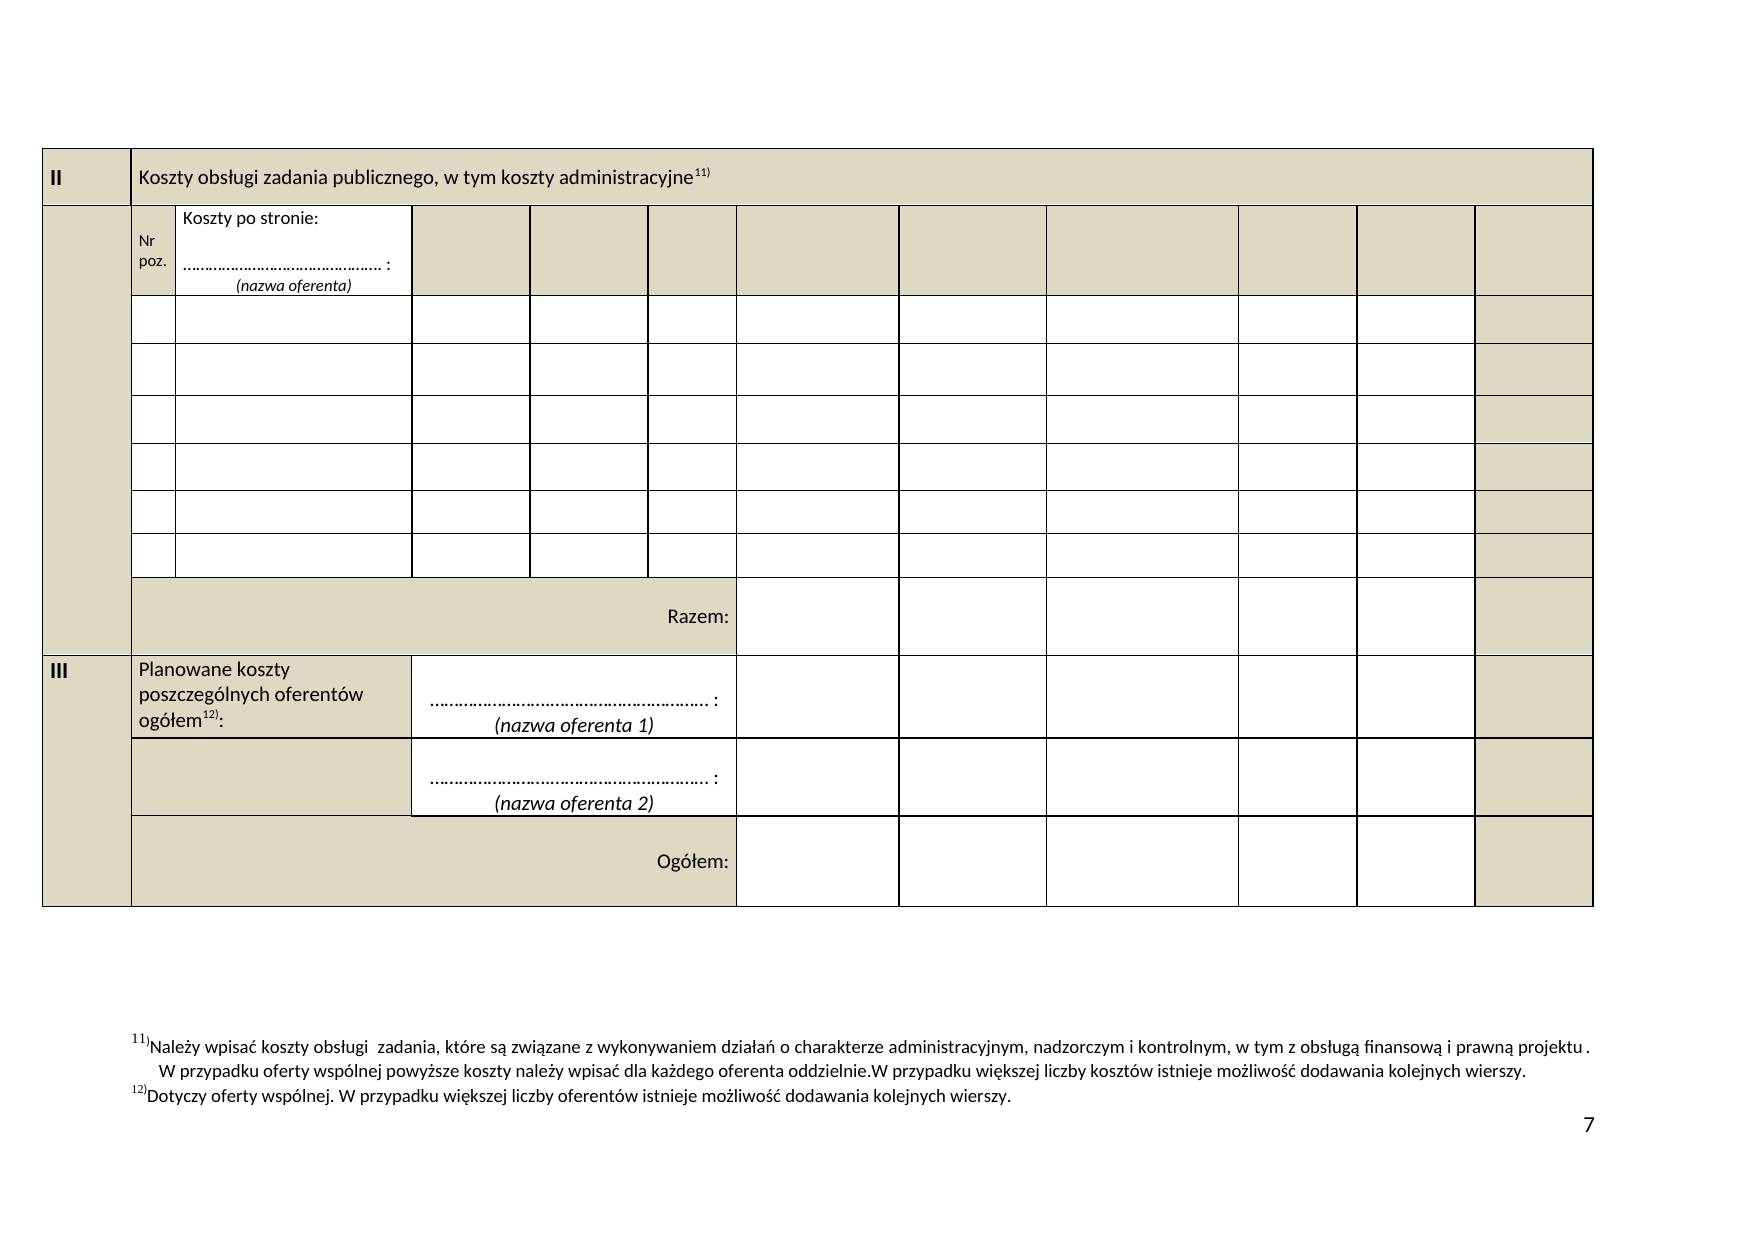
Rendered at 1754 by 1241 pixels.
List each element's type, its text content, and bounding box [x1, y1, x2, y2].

table_cell [1239, 396, 1356, 442]
table_cell [1476, 656, 1592, 737]
table_cell Koszty obsługi zadania publicznego, w tym koszty administracyjne) [132, 149, 1592, 204]
table_cell [1047, 444, 1238, 490]
table_cell [900, 344, 1046, 395]
table_cell [1239, 656, 1356, 737]
table_cell [176, 296, 411, 343]
table_cell [531, 491, 647, 533]
table_cell [737, 534, 898, 577]
table_cell [737, 396, 898, 442]
table_cell [1047, 491, 1238, 533]
table_cell [1239, 296, 1356, 343]
table_cell [737, 739, 898, 815]
table_cell [737, 206, 898, 295]
table_cell [1358, 817, 1474, 906]
table_cell [649, 344, 736, 395]
table_cell [1047, 296, 1238, 343]
table_cell Planowane koszty poszczególnych oferentów ogółem): [132, 656, 411, 737]
table_cell [900, 739, 1046, 815]
table_cell [404, 444, 411, 490]
table_cell [531, 206, 647, 295]
table_cell [1476, 206, 1592, 295]
table_cell [737, 344, 898, 395]
table_cell [132, 491, 175, 533]
table_cell [737, 491, 898, 533]
table_cell [1358, 396, 1474, 442]
table_cell [737, 817, 898, 906]
table_cell [1358, 444, 1474, 490]
table_cell Koszty po stronie: ………………………………………. : (nazwa oferenta) [176, 206, 411, 295]
table_cell [1239, 739, 1356, 815]
table_cell [649, 296, 736, 343]
table_cell [132, 534, 175, 577]
table_cell [176, 396, 411, 442]
table_cell [413, 534, 529, 577]
table_cell [1047, 739, 1238, 815]
table_cell [132, 444, 175, 490]
table_cell [1358, 534, 1474, 577]
table_cell [1476, 444, 1592, 490]
table_cell [737, 656, 898, 737]
table_cell [531, 344, 647, 395]
table_cell [1358, 656, 1474, 737]
table_cell [1476, 296, 1592, 343]
table_cell [900, 396, 1046, 442]
table_cell [900, 296, 1046, 343]
table_cell [1047, 344, 1238, 395]
table_cell [900, 578, 1046, 654]
table_cell [1047, 817, 1238, 906]
table_cell [1358, 739, 1474, 815]
table_cell [649, 444, 736, 490]
table_cell [413, 206, 529, 295]
table_cell [737, 578, 898, 654]
table_cell [900, 656, 1046, 737]
table_cell [649, 491, 736, 533]
table_cell Nr poz. [132, 206, 175, 295]
table_cell [900, 534, 1046, 577]
table_cell [900, 817, 1046, 906]
table_cell [413, 344, 529, 395]
table_cell [1476, 739, 1592, 815]
table_cell [413, 296, 529, 343]
table_cell [649, 534, 736, 577]
table_cell III [43, 656, 131, 906]
table_cell [413, 491, 529, 533]
table_cell [1476, 344, 1592, 395]
table_cell [1047, 206, 1238, 295]
table_cell [132, 396, 175, 442]
table_cell [176, 344, 411, 395]
table_cell [737, 444, 898, 490]
table_cell [1476, 396, 1592, 442]
table_cell [1476, 491, 1592, 533]
table_cell [531, 444, 647, 490]
table_cell [1239, 578, 1356, 654]
table_cell [1239, 344, 1356, 395]
table_cell [1476, 534, 1592, 577]
table_cell [1358, 491, 1474, 533]
table_cell [1239, 817, 1356, 906]
table_cell [132, 344, 175, 395]
table_cell [176, 491, 411, 533]
table_cell [649, 396, 736, 442]
table_cell [132, 739, 411, 815]
table_cell Ogółem: [132, 816, 736, 906]
table_cell [413, 396, 529, 442]
table_cell [1358, 206, 1474, 295]
table_cell [1239, 444, 1356, 490]
table_cell II [43, 149, 130, 204]
table_cell [531, 296, 647, 343]
table_cell [1358, 296, 1474, 343]
table_cell [900, 206, 1046, 295]
table_cell [1239, 491, 1356, 533]
table_cell …………………….…………………………… : (nazwa oferenta 1) [412, 656, 736, 737]
table_cell [1239, 534, 1356, 577]
table_cell [1476, 817, 1592, 906]
table_cell [900, 491, 1046, 533]
table_cell [43, 206, 131, 654]
table_cell [531, 534, 647, 577]
table_cell [176, 444, 183, 490]
table_cell [900, 444, 1046, 490]
table_cell [737, 296, 898, 343]
table_cell [1358, 344, 1474, 395]
table_cell [1047, 396, 1238, 442]
table_cell [531, 396, 647, 442]
table_cell [1047, 656, 1238, 737]
table_cell [1047, 578, 1238, 654]
table_cell [649, 206, 736, 295]
table_cell [413, 444, 529, 490]
table_cell [1476, 578, 1592, 654]
table_cell …………………….…………………………… : (nazwa oferenta 2) [412, 739, 736, 815]
table_cell [1047, 534, 1238, 577]
table_cell [176, 534, 411, 577]
table_cell [1358, 578, 1474, 654]
table_cell Razem: [132, 578, 736, 654]
table_cell [1239, 206, 1356, 295]
table_cell [132, 296, 175, 343]
